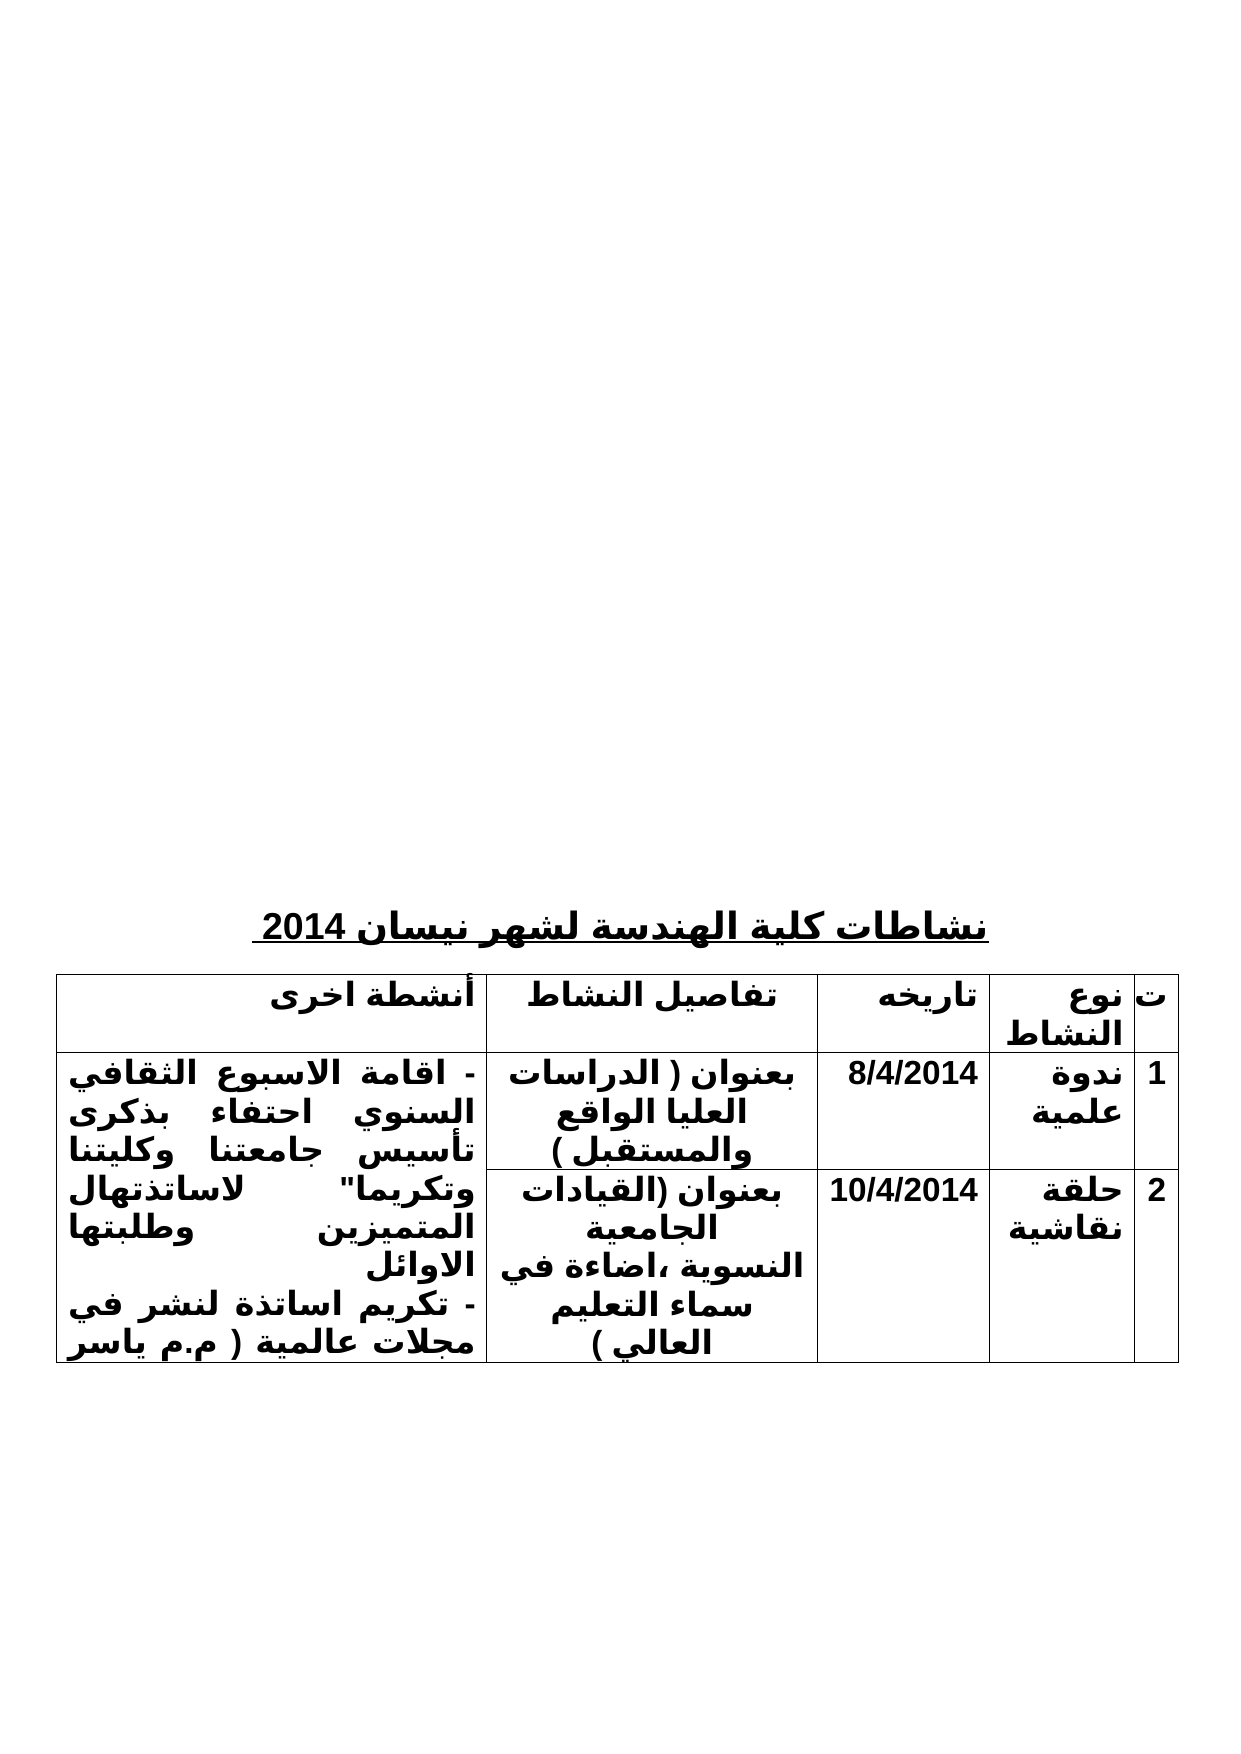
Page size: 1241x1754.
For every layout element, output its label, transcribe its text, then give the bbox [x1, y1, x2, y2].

table_cell بعنوان (القيادات الجامعية النسوية ،اضاءة في سماء التعليم العالي ) [487, 1170, 817, 1362]
table_cell 10/4/2014 [818, 1170, 989, 1362]
table_cell - اقامة الاسبوع الثقافي السنوي احتفاء بذكرى تأسيس جامعتنا وكليتنا وتكريما" لاساتذتهال المتميزين وطلبتها الاوائل - تكريم اساتذة لنشر في مجلات عالمية ( م.م ياسر امين احمد و م.م علي محمد ) في 2/4/2014 . - تكريم الموظفة المميزة (د.سهى ابراهيم عبد اللطيف ) في 10/4/2014 . - تكريم الام المثالية في عيد الام ( ملاحظ . سعدية عبد الكريم ) في 10/4/2014 . - تكريم د. انيس عبد الله كاظم في يوم الجامعة الذي اقيم في قاعة المنتدى الثقافي في 2/4/2014 . - تكريم ( ام مثالية ) ( نسرين هاني اسد ، مائدة هاشم محمد ) [57, 1053, 486, 1362]
table_header نوع النشاط [990, 975, 1134, 1052]
table_header تاريخه [818, 975, 989, 1052]
table_header تفاصيل النشاط [487, 975, 817, 1052]
table_header أنشطة اخرى [57, 975, 486, 1052]
table_cell 1 [1135, 1053, 1178, 1169]
table_cell حلقة نقاشية [990, 1170, 1134, 1362]
table_cell 2 [1135, 1170, 1178, 1362]
table_cell ندوة علمية [990, 1053, 1134, 1169]
table_cell 8/4/2014 [818, 1053, 989, 1169]
text نشاطات كلية الهندسة لشهر نيسان 2014 [150, 904, 1090, 947]
table_cell بعنوان ( الدراسات العليا الواقع والمستقبل ) [487, 1053, 817, 1169]
table_header ت [1135, 975, 1178, 1052]
